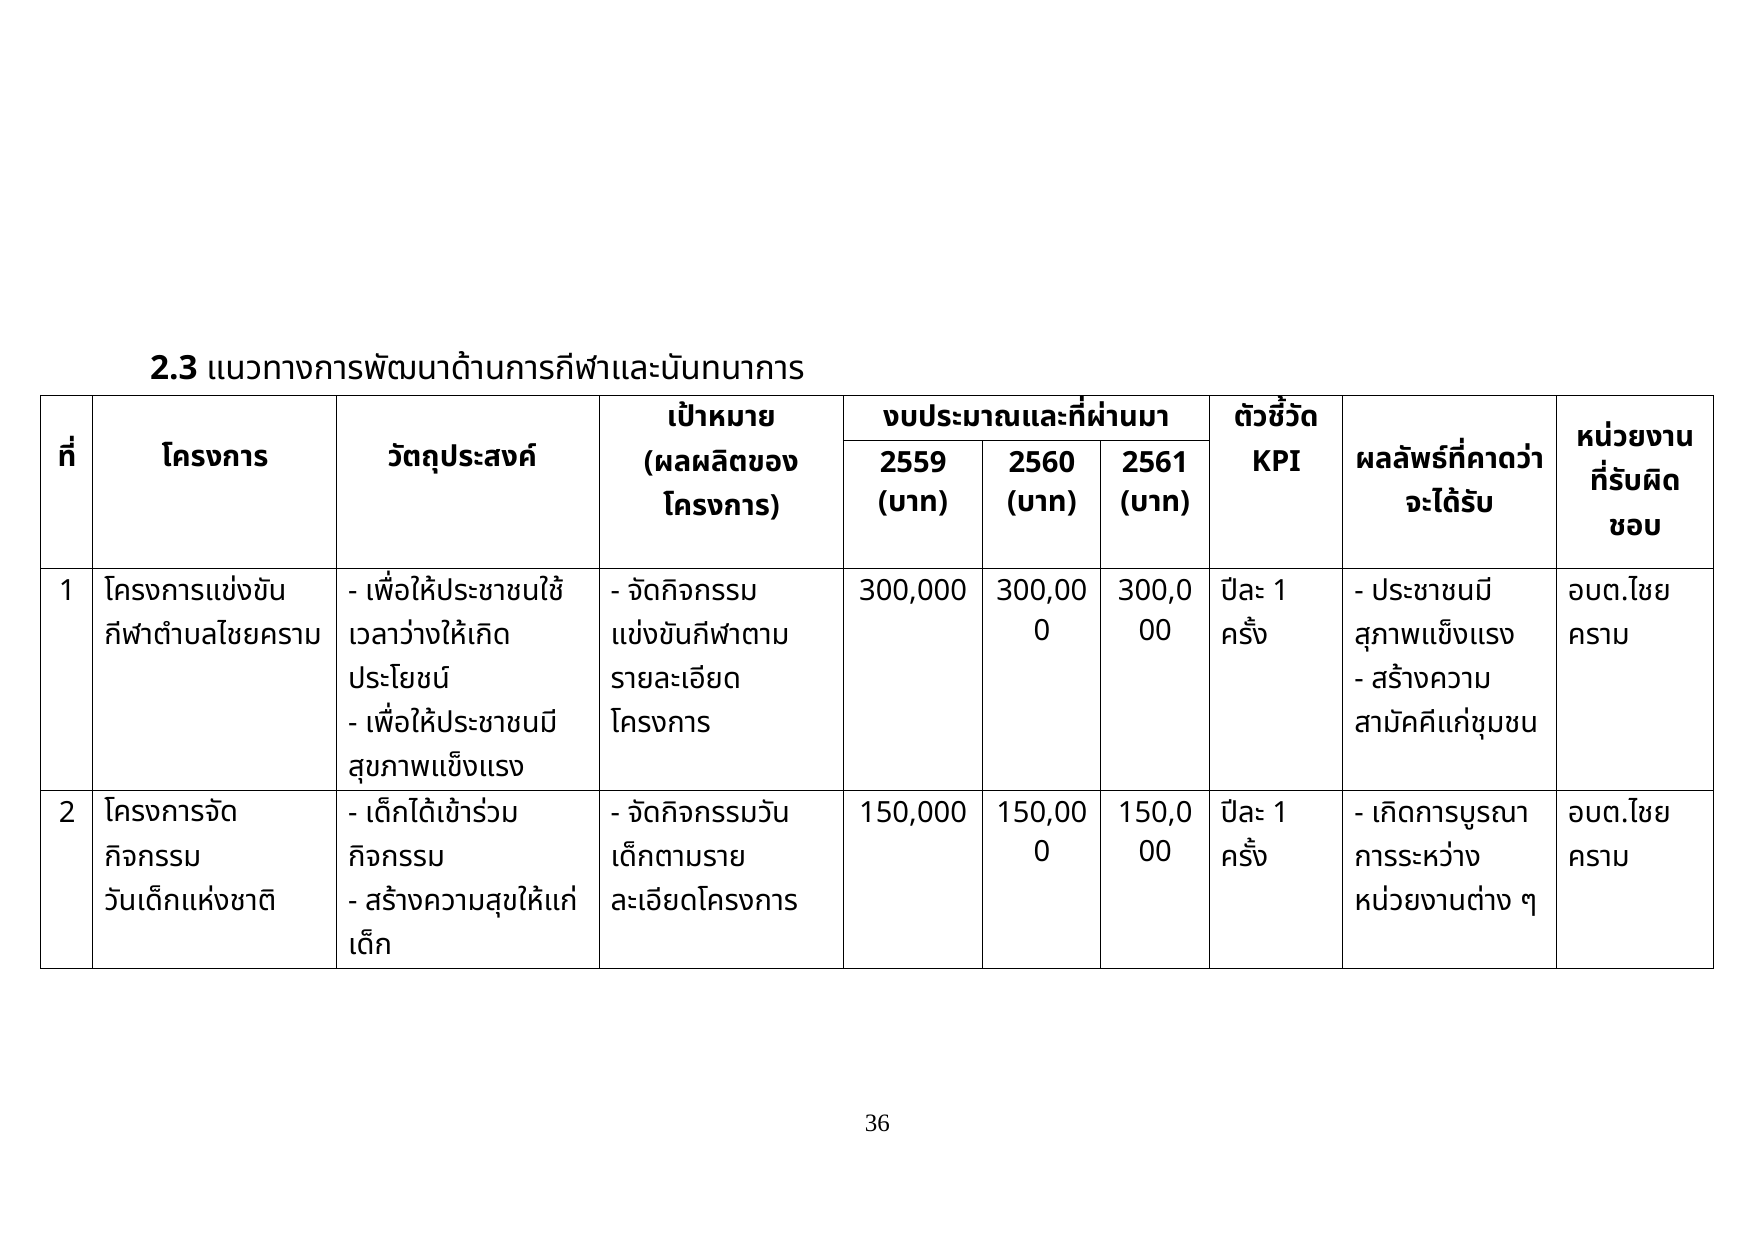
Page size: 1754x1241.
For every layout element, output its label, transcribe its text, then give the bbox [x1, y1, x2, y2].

table_cell 2559 (บาท) [844, 441, 982, 568]
table_header งบประมาณและที่ผ่านมา [844, 396, 1209, 440]
table_cell 300,000 [983, 569, 1100, 790]
table_cell 150,000 [844, 791, 982, 968]
table_cell 150,000 [983, 791, 1100, 968]
table_cell อบต.ไชยคราม [1557, 791, 1713, 968]
table_cell 300,000 [1101, 569, 1209, 790]
table_header ตัวชี้วัด KPI [1210, 396, 1342, 568]
table_header โครงการ [93, 396, 336, 568]
table_cell 150,000 [1101, 791, 1209, 968]
table_cell - เกิดการบูรณาการระหว่างหน่วยงานต่าง ๆ [1343, 791, 1556, 968]
table_cell 2560 (บาท) [983, 441, 1100, 568]
table_cell โครงการแข่งขันกีฬาตำบลไชยคราม [93, 569, 336, 790]
text 2.3 แนวทางการพัฒนาด้านการกีฬาและนันทนาการ [150, 344, 1604, 395]
table_cell - ประชาชนมีสุภาพแข็งแรง - สร้างความสามัคคีแก่ชุมชน [1343, 569, 1556, 790]
table_header หน่วยงาน ที่รับผิดชอบ [1557, 396, 1713, 568]
table_header ผลลัพธ์ที่คาดว่า จะได้รับ [1343, 396, 1556, 568]
table_cell โครงการจัดกิจกรรม วันเด็กแห่งชาติ [93, 791, 336, 968]
table_header ที่ [41, 396, 92, 568]
table_cell - จัดกิจกรรมวันเด็กตามรายละเอียดโครงการ [600, 791, 843, 968]
table_cell ปีละ 1 ครั้ง [1210, 569, 1342, 790]
table_cell 1 [41, 569, 92, 790]
table_cell ปีละ 1 ครั้ง [1210, 791, 1342, 968]
table_cell 300,000 [844, 569, 982, 790]
table_cell - เด็กได้เข้าร่วมกิจกรรม - สร้างความสุขให้แก่เด็ก [337, 791, 599, 968]
table_cell - จัดกิจกรรมแข่งขันกีฬาตามรายละเอียดโครงการ [600, 569, 843, 790]
table_cell 2 [41, 791, 92, 968]
table_cell อบต.ไชยคราม [1557, 569, 1713, 790]
table_header วัตถุประสงค์ [337, 396, 599, 568]
table_header เป้าหมาย (ผลผลิตของโครงการ) [600, 396, 843, 568]
table_cell - เพื่อให้ประชาชนใช้เวลาว่างให้เกิดประโยชน์ - เพื่อให้ประชาชนมีสุขภาพแข็งแรง [337, 569, 599, 790]
table_cell 2561 (บาท) [1101, 441, 1209, 568]
